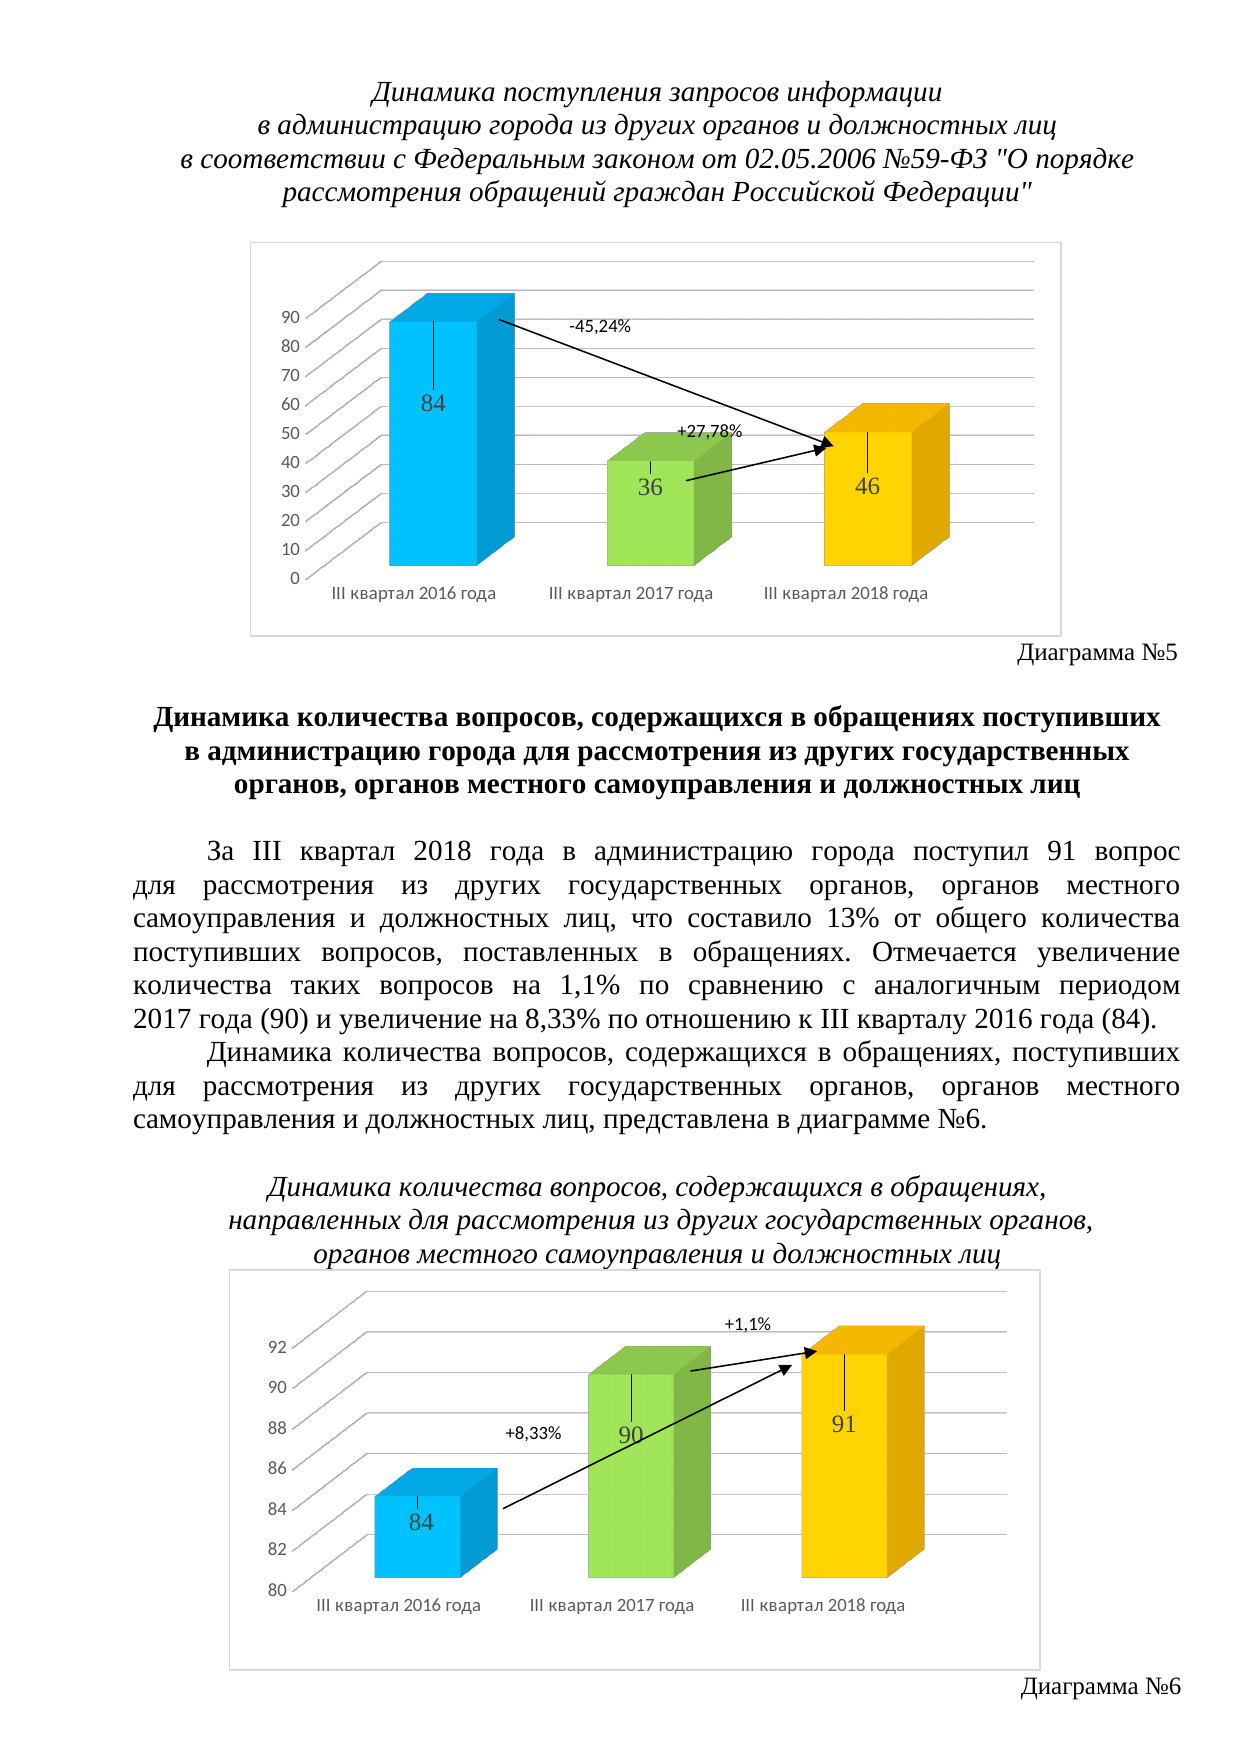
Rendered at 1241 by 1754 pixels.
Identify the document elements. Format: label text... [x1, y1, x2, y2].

text в соответствии с Федеральным законом от 02.05.2006 №59-ФЗ "О порядке рассмотрения обращений граждан Российской Федерации" [133, 141, 1181, 208]
text Динамика количества вопросов, содержащихся в обращениях, [133, 1169, 1181, 1202]
text Динамика количества вопросов, содержащихся в обращениях поступивших [133, 699, 1181, 733]
text Диаграмма №5 [133, 637, 1181, 666]
text Динамика количества вопросов, содержащихся в обращениях, поступивших для рассмотрения из других государственных органов, органов местного самоуправления и должностных лиц, представлена в диаграмме №6. [133, 1034, 1181, 1135]
text За III квартал 2018 года в администрацию города поступил 91 вопрос для рассмотрения из других государственных органов, органов местного самоуправления и должностных лиц, что составило 13% от общего количества поступивших вопросов, поставленных в обращениях. Отмечается увеличение количества таких вопросов на 1,1% по сравнению с аналогичным периодом 2017 года (90) и увеличение на 8,33% по отношению к III кварталу 2016 года (84). [133, 833, 1181, 1034]
text органов местного самоуправления и должностных лиц [133, 1236, 1181, 1269]
text направленных для рассмотрения из других государственных органов, [133, 1202, 1181, 1236]
text Диаграмма №6 [133, 1671, 1181, 1700]
text в администрацию города для рассмотрения из других государственных органов, органов местного самоуправления и должностных лиц [133, 733, 1181, 800]
text в администрацию города из других органов и должностных лиц [133, 107, 1181, 141]
text Динамика поступления запросов информации [133, 74, 1181, 107]
